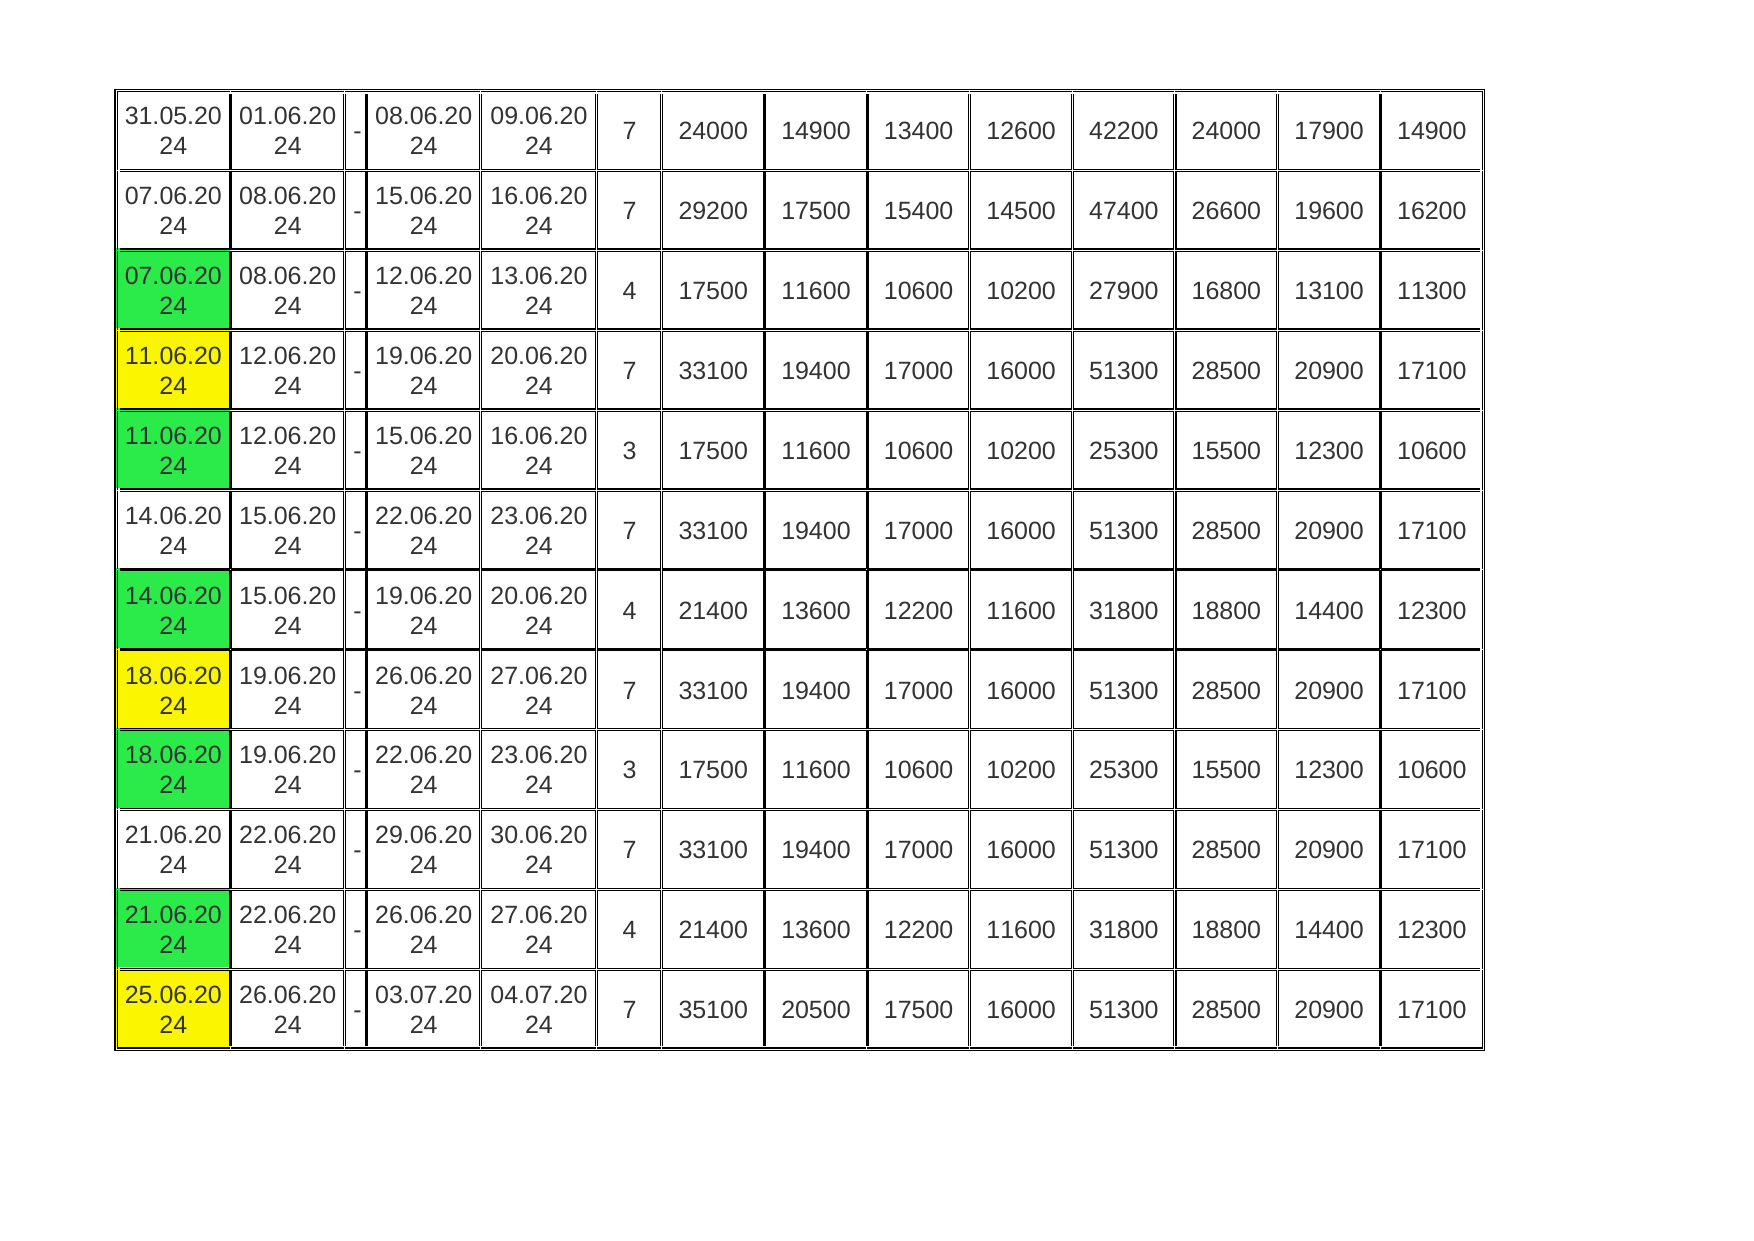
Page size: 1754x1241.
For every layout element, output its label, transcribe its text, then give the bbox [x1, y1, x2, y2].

table_cell 33100 [663, 492, 763, 568]
table_cell 29200 [663, 172, 763, 248]
table_cell 11600 [766, 252, 866, 328]
table_cell 16.06.2024 [482, 412, 595, 488]
table_cell 28500 [1177, 651, 1276, 728]
table_cell 15.06.2024 [232, 571, 343, 648]
table_cell 21.06.2024 [118, 888, 229, 967]
table_cell 10600 [1380, 728, 1483, 808]
table_cell 16000 [971, 811, 1071, 887]
table_cell 31.05.2024 [118, 92, 230, 168]
table_cell 19400 [766, 651, 866, 728]
table_cell 16000 [971, 332, 1071, 408]
table_cell 17000 [869, 332, 968, 408]
table_cell 09.06.2024 [481, 92, 597, 168]
table_cell 15400 [869, 172, 968, 248]
table_cell 15.06.2024 [368, 172, 479, 248]
table_cell 51300 [1074, 811, 1173, 887]
table_cell 12300 [1279, 412, 1379, 488]
table_cell 11.06.2024 [118, 408, 229, 488]
table_cell 20.06.2024 [482, 571, 595, 648]
table_cell 11300 [1382, 248, 1482, 328]
table_cell 16000 [971, 651, 1071, 728]
table_cell 12200 [869, 571, 968, 648]
table_cell - [346, 332, 365, 408]
table_cell 26.06.2024 [368, 891, 479, 967]
table_cell 24000 [1175, 92, 1278, 168]
table_cell 12.06.2024 [232, 412, 343, 488]
table_cell 12200 [869, 891, 968, 967]
table_cell 3 [598, 731, 660, 808]
table_cell 17500 [663, 252, 763, 328]
table_cell 7 [598, 172, 660, 248]
table_cell 51300 [1074, 651, 1173, 728]
table_cell 20900 [1279, 811, 1379, 887]
table_cell 14500 [971, 172, 1071, 248]
table_cell 22.06.2024 [368, 492, 479, 568]
table_cell 16000 [970, 971, 1072, 1047]
table_cell 20.06.2024 [482, 332, 595, 408]
table_cell 10200 [971, 731, 1071, 808]
table_cell 12300 [1279, 731, 1379, 808]
table_cell 13600 [766, 891, 866, 967]
table_cell 25.06.2024 [118, 968, 230, 1047]
table_cell 13.06.2024 [482, 252, 595, 328]
table_cell 42200 [1073, 90, 1175, 168]
table_cell 12.06.2024 [368, 252, 479, 328]
table_cell 17000 [869, 651, 968, 728]
table_cell 14900 [1380, 92, 1482, 168]
table_cell 51300 [1074, 492, 1173, 568]
table_cell 12300 [1382, 568, 1483, 648]
table_cell 29.06.2024 [368, 811, 479, 887]
table_cell 13400 [867, 92, 970, 168]
table_cell 12300 [1382, 888, 1482, 967]
table_cell 30.06.2024 [482, 811, 595, 887]
table_cell 51300 [1074, 332, 1173, 408]
table_cell 17100 [1382, 488, 1482, 568]
table_cell 25300 [1074, 412, 1173, 488]
table_cell 19.06.2024 [232, 651, 343, 728]
table_cell 10600 [869, 412, 968, 488]
table_cell 17000 [869, 492, 968, 568]
table_cell 14400 [1279, 571, 1379, 648]
table_cell 13600 [766, 571, 866, 648]
table_cell - [346, 891, 365, 967]
table_cell 27.06.2024 [482, 651, 595, 728]
table_cell 22.06.2024 [368, 731, 479, 808]
table_cell 17000 [869, 811, 968, 887]
table_cell 11600 [971, 891, 1071, 967]
table_cell 14400 [1279, 891, 1379, 967]
table_cell 31800 [1074, 891, 1173, 967]
table_cell 19.06.2024 [368, 332, 479, 408]
table_cell 28500 [1175, 971, 1278, 1047]
table_cell 11600 [971, 571, 1071, 648]
table_cell 10600 [869, 252, 968, 328]
table_cell 17500 [766, 172, 866, 248]
table_cell 19400 [766, 492, 866, 568]
table_cell 35100 [662, 971, 764, 1047]
table_cell 16.06.2024 [482, 172, 595, 248]
table_cell 11.06.2024 [118, 328, 229, 408]
table_cell - [346, 811, 365, 887]
table_cell 27.06.2024 [482, 891, 595, 967]
table_cell 03.07.2024 [366, 971, 481, 1047]
table_cell 28500 [1177, 332, 1276, 408]
table_cell 18800 [1177, 571, 1276, 648]
table_cell 7 [598, 651, 660, 728]
table_cell 26600 [1177, 172, 1276, 248]
table_cell 20900 [1279, 492, 1379, 568]
table_cell 17100 [1380, 968, 1482, 1047]
table_cell 47400 [1074, 172, 1173, 248]
table_cell 17900 [1278, 92, 1380, 168]
table_cell - [346, 571, 365, 648]
table_cell 13100 [1279, 252, 1379, 328]
table_cell 4 [598, 571, 660, 648]
table_cell 33100 [663, 651, 763, 728]
table_cell - [346, 492, 365, 568]
table_cell 12.06.2024 [232, 332, 343, 408]
table_cell 12600 [970, 92, 1072, 168]
table_cell - [346, 412, 365, 488]
table_cell 4 [598, 252, 660, 328]
table_cell 15500 [1177, 731, 1276, 808]
table_cell 26.06.2024 [368, 651, 479, 728]
table_cell 19400 [766, 332, 866, 408]
table_cell 19400 [766, 811, 866, 887]
table_cell 14.06.2024 [116, 568, 229, 648]
table_cell 20900 [1278, 971, 1380, 1047]
table_cell 17100 [1382, 648, 1483, 728]
table_cell 24000 [662, 92, 764, 168]
table_cell 7 [598, 332, 660, 408]
table_cell 10600 [1382, 408, 1482, 488]
table_cell 08.06.2024 [232, 172, 343, 248]
table_cell 11600 [766, 731, 866, 808]
table_cell 17100 [1382, 328, 1482, 408]
table_cell 31800 [1074, 571, 1173, 648]
table_cell 21400 [663, 891, 763, 967]
table_cell 16000 [971, 492, 1071, 568]
table_cell 7 [597, 92, 662, 168]
table_cell 10600 [869, 731, 968, 808]
table_cell 10200 [971, 412, 1071, 488]
table_cell 33100 [663, 811, 763, 887]
table_cell 07.06.2024 [118, 169, 229, 248]
table_cell 16200 [1382, 169, 1482, 248]
table_cell 17500 [663, 731, 763, 808]
table_cell 01.06.2024 [230, 92, 345, 168]
table_cell 33100 [663, 332, 763, 408]
table_cell - [345, 971, 366, 1047]
table_cell 20900 [1279, 651, 1379, 728]
table_cell 4 [598, 891, 660, 967]
table_cell 20500 [764, 971, 867, 1047]
table_cell 18.06.2024 [116, 728, 230, 808]
table_cell 20900 [1279, 332, 1379, 408]
table_cell 08.06.2024 [366, 92, 481, 168]
table_cell - [346, 651, 365, 728]
table_cell 22.06.2024 [232, 891, 343, 967]
table_cell 19.06.2024 [368, 571, 479, 648]
table_cell 28500 [1177, 492, 1276, 568]
table_cell 18800 [1177, 891, 1276, 967]
table_cell 7 [598, 811, 660, 887]
table_cell 19.06.2024 [232, 731, 343, 808]
table_cell 15.06.2024 [232, 492, 343, 568]
table_cell 17100 [1380, 808, 1483, 887]
table_cell 51300 [1073, 968, 1175, 1047]
table_cell 21.06.2024 [116, 808, 230, 887]
table_cell 27900 [1074, 252, 1173, 328]
table_cell 15500 [1177, 412, 1276, 488]
table_cell 23.06.2024 [482, 492, 595, 568]
table_cell 19600 [1279, 172, 1379, 248]
table_cell 04.07.2024 [481, 971, 597, 1047]
table_cell 11600 [766, 412, 866, 488]
table_cell 17500 [663, 412, 763, 488]
table_cell 22.06.2024 [232, 811, 343, 887]
table_cell 3 [598, 412, 660, 488]
table_cell 7 [597, 971, 662, 1047]
table_cell 08.06.2024 [232, 252, 343, 328]
table_cell 15.06.2024 [368, 412, 479, 488]
table_cell 26.06.2024 [230, 971, 345, 1047]
table_cell 17500 [867, 971, 970, 1047]
table_cell 23.06.2024 [482, 731, 595, 808]
table_cell 21400 [663, 571, 763, 648]
table_cell 7 [598, 492, 660, 568]
table_cell 25300 [1074, 731, 1173, 808]
table_cell - [346, 731, 365, 808]
table_cell 10200 [971, 252, 1071, 328]
table_cell 18.06.2024 [116, 648, 229, 728]
table_cell 14.06.2024 [118, 488, 229, 568]
table_cell - [346, 252, 365, 328]
table_cell 07.06.2024 [118, 248, 229, 328]
table_cell 16800 [1177, 252, 1276, 328]
table_cell 28500 [1177, 811, 1276, 887]
table_cell - [345, 92, 366, 168]
table_cell 14900 [764, 90, 867, 168]
table_cell - [346, 172, 365, 248]
